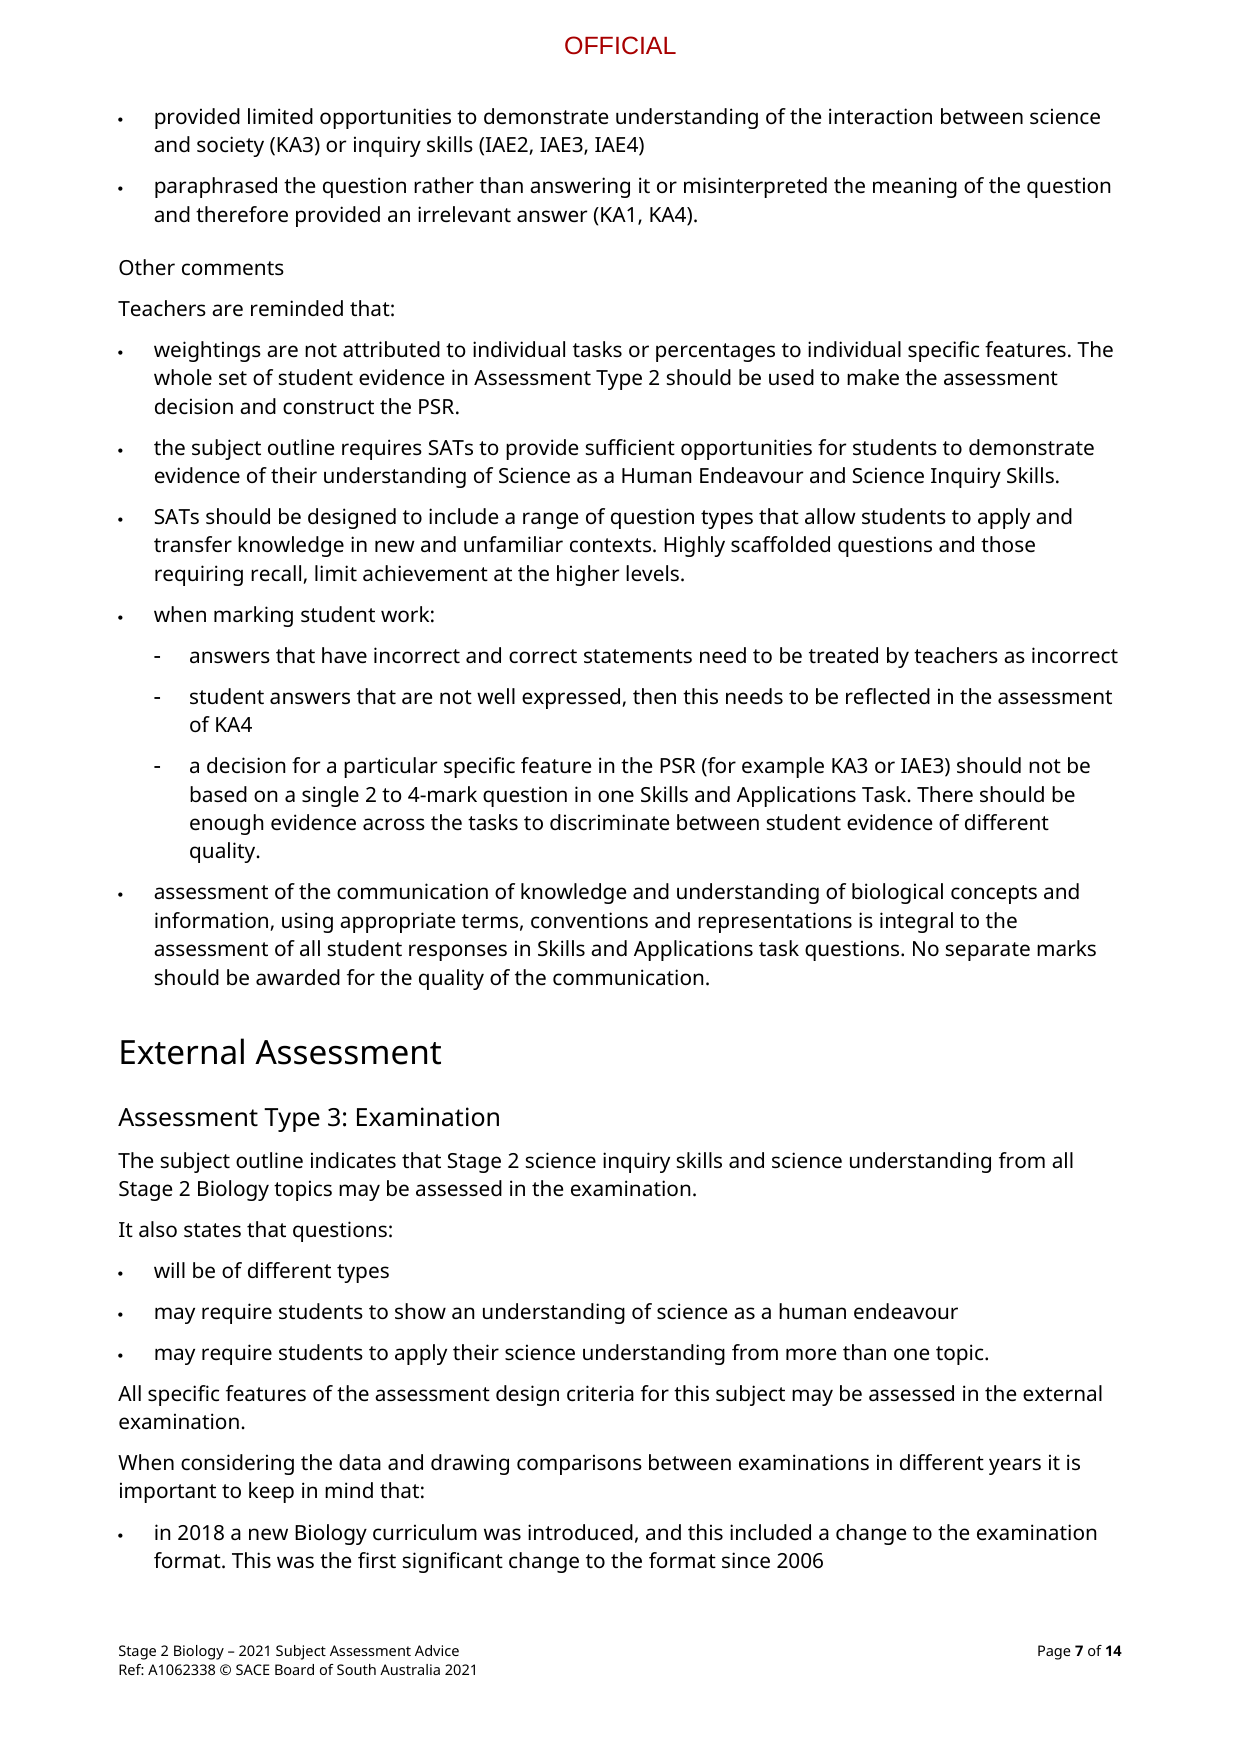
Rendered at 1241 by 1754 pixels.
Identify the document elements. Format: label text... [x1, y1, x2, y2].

text answers that have incorrect and correct statements need to be treated by teachers as incorrect [153, 641, 1122, 669]
text The subject outline indicates that Stage 2 science inquiry skills and science understanding from all Stage 2 Biology topics may be assessed in the examination. [118, 1146, 1122, 1203]
subtitle Assessment Type 3: Examination [118, 1099, 1122, 1133]
text It also states that questions: [118, 1215, 1122, 1243]
text a decision for a particular specific feature in the PSR (for example KA3 or IAE3) should not be based on a single 2 to 4-mark question in one Skills and Applications Task. There should be enough evidence across the tasks to discriminate between student evidence of different quality. [153, 751, 1122, 865]
text All specific features of the assessment design criteria for this subject may be assessed in the external examination. [118, 1379, 1122, 1436]
text when marking student work: [118, 600, 1122, 628]
text When considering the data and drawing comparisons between examinations in different years it is important to keep in mind that: [118, 1448, 1122, 1505]
text in 2018 a new Biology curriculum was introduced, and this included a change to the examination format. This was the first significant change to the format since 2006 [118, 1518, 1122, 1574]
text will be of different types [118, 1256, 1122, 1284]
text paraphrased the question rather than answering it or misinterpreted the meaning of the question and therefore provided an irrelevant answer (KA1, KA4). [118, 171, 1122, 228]
subtitle Other comments [118, 253, 1122, 282]
text student answers that are not well expressed, then this needs to be reflected in the assessment of KA4 [153, 682, 1122, 739]
text may require students to show an understanding of science as a human endeavour [118, 1297, 1122, 1325]
text the subject outline requires SATs to provide sufficient opportunities for students to demonstrate evidence of their understanding of Science as a Human Endeavour and Science Inquiry Skills. [118, 433, 1122, 490]
text assessment of the communication of knowledge and understanding of biological concepts and information, using appropriate terms, conventions and representations is integral to the assessment of all student responses in Skills and Applications task questions. No separate marks should be awarded for the quality of the communication. [118, 877, 1122, 991]
text may require students to apply their science understanding from more than one topic. [118, 1338, 1122, 1366]
text weightings are not attributed to individual tasks or percentages to individual specific features. The whole set of student evidence in Assessment Type 2 should be used to make the assessment decision and construct the PSR. [118, 335, 1122, 420]
text SATs should be designed to include a range of question types that allow students to apply and transfer knowledge in new and unfamiliar contexts. Highly scaffolded questions and those requiring recall, limit achievement at the higher levels. [118, 502, 1122, 587]
text provided limited opportunities to demonstrate understanding of the interaction between science and society (KA3) or inquiry skills (IAE2, IAE3, IAE4) [118, 102, 1122, 159]
subtitle External Assessment [118, 1029, 1122, 1074]
text Teachers are reminded that: [118, 294, 1122, 322]
